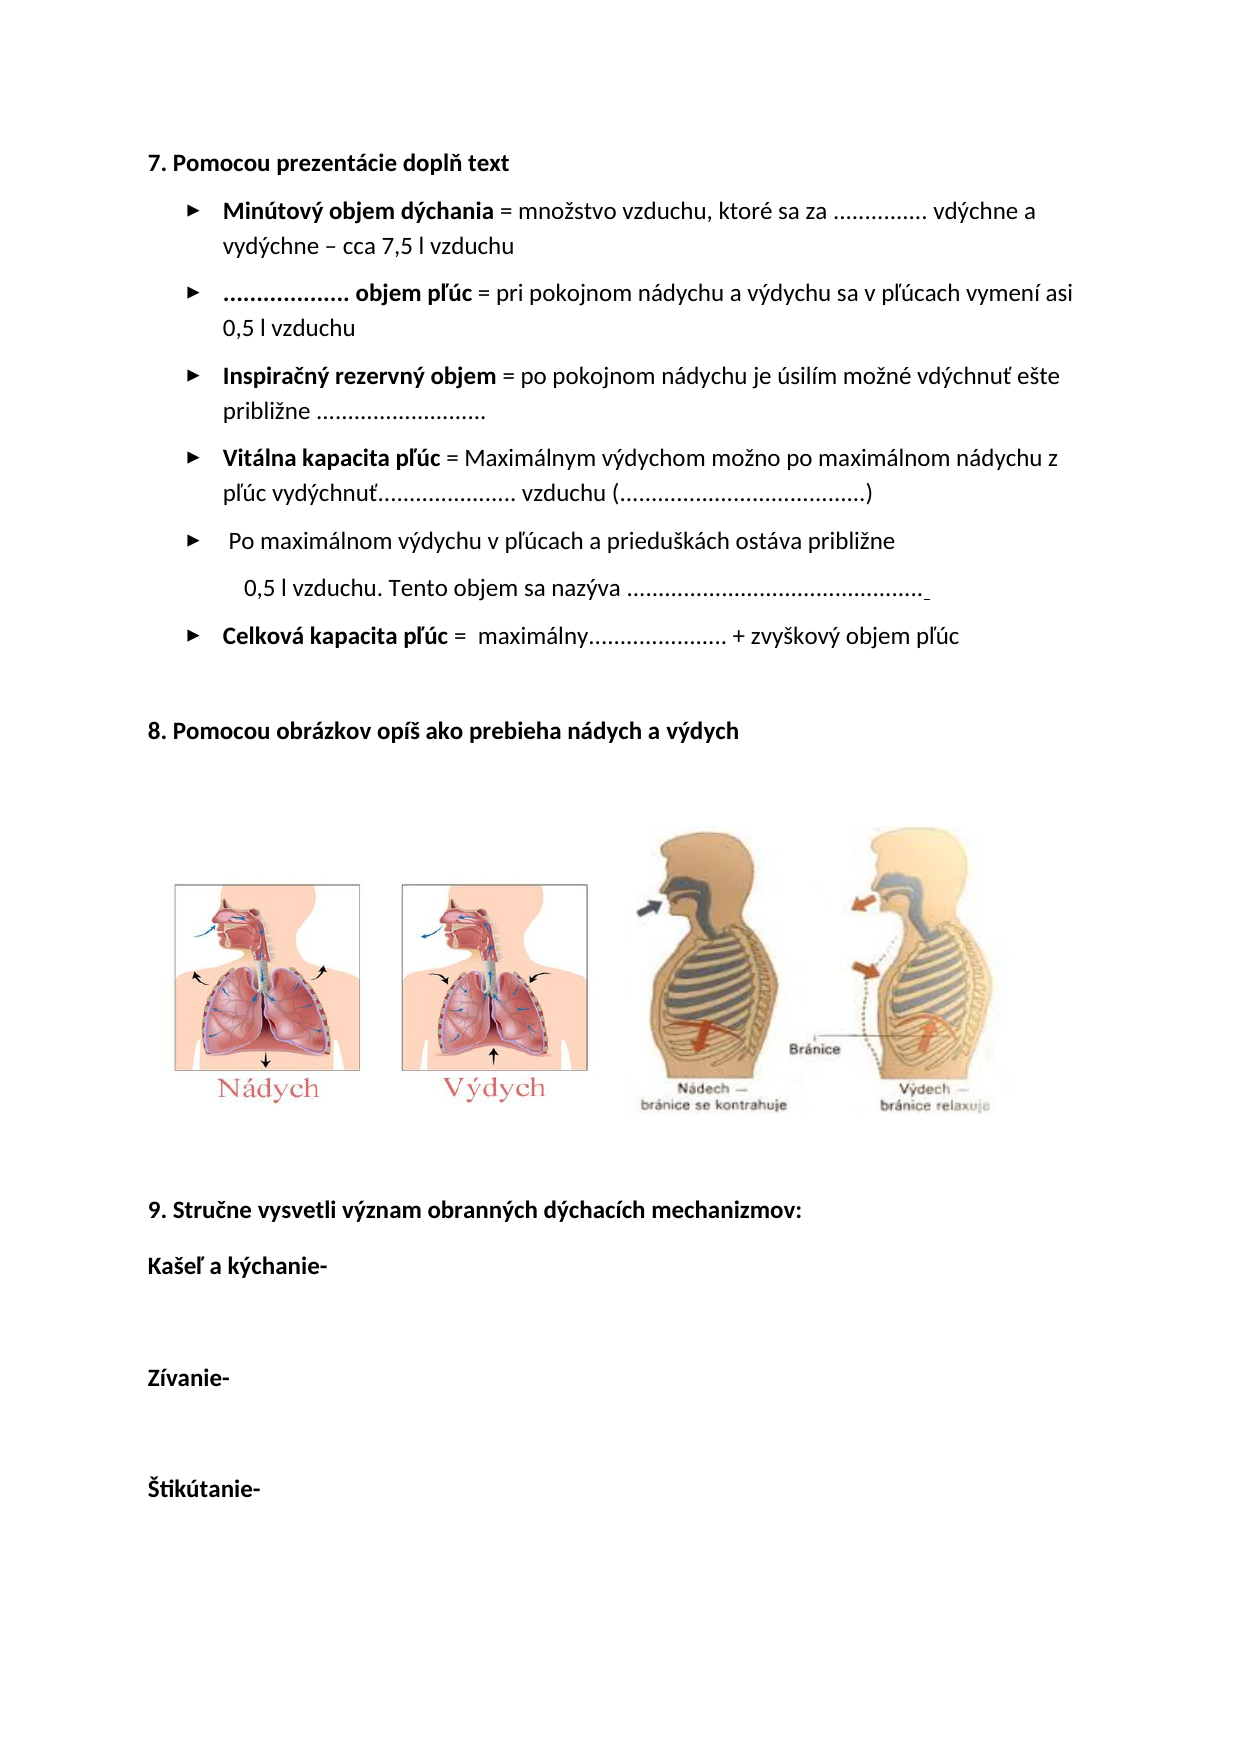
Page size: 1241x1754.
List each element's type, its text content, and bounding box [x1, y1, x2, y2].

list Vitálna kapacita pľúc = Maximálnym výdychom možno po maximálnom nádychu z pľúc vydýchnuť...................... vzduchu (.......................................) [185, 443, 1093, 508]
picture [147, 876, 614, 1114]
text Štikútanie- [148, 1473, 1093, 1504]
text Zívanie- [148, 1362, 1093, 1392]
picture [624, 826, 1017, 1114]
text Kašeľ a kýchanie- [148, 1250, 1093, 1281]
text 9. Stručne vysvetli význam obranných dýchacích mechanizmov: [148, 1194, 1093, 1225]
list Inspiračný rezervný objem = po pokojnom nádychu je úsilím možné vdýchnuť ešte približne ........................... [185, 360, 1093, 426]
text 8. Pomocou obrázkov opíš ako prebieha nádych a výdych [148, 715, 1093, 746]
text 7. Pomocou prezentácie doplň text [148, 148, 1093, 178]
text 0,5 l vzduchu. Tento objem sa nazýva ............................................... [148, 573, 1093, 603]
list Minútový objem dýchania = množstvo vzduchu, ktoré sa za ............... vdýchne a vydýchne – cca 7,5 l vzduchu [185, 195, 1093, 261]
list Po maximálnom výdychu v pľúcach a prieduškách ostáva približne [185, 525, 1093, 556]
list Celková kapacita pľúc = maximálny...................... + zvyškový objem pľúc [185, 620, 1093, 651]
list ................... objem pľúc = pri pokojnom nádychu a výdychu sa v pľúcach vymení asi 0,5 l vzduchu [185, 278, 1093, 343]
